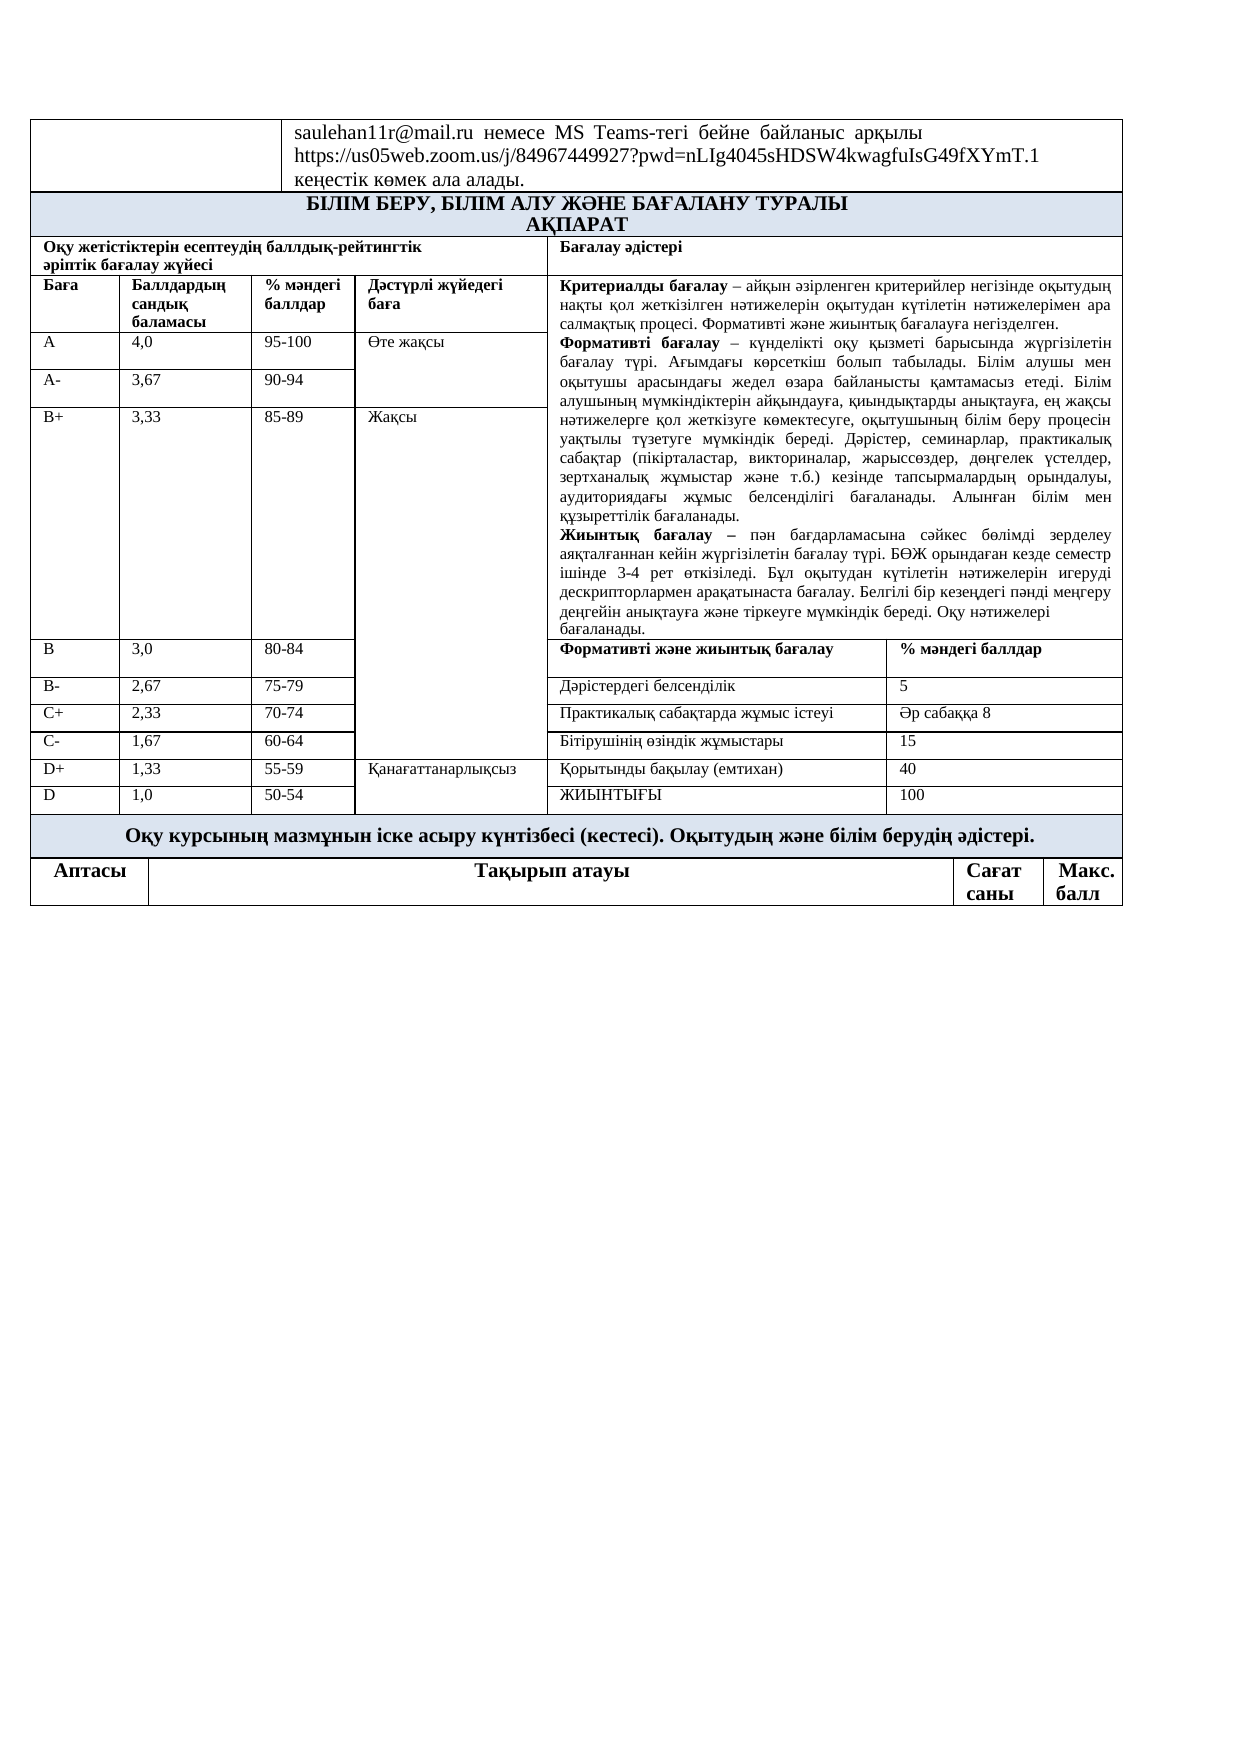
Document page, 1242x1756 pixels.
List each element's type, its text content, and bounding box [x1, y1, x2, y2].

table_cell Оқу курсының мазмұнын іске асыру күнтізбесі (кестесі). Оқытудың және білім берудің әдістері. [31, 815, 1122, 857]
table_cell БІЛІМ БЕРУ, БІЛІМ АЛУ ЖӘНЕ БАҒАЛАНУ ТУРАЛЫ АҚПАРАТ [31, 193, 1122, 236]
table_cell B [31, 640, 119, 677]
table_cell 1,33 [120, 760, 251, 786]
table_cell 85-89 [252, 408, 354, 638]
table_cell Баллдардың сандық баламасы [120, 276, 251, 332]
table_cell ЖИЫНТЫҒЫ [548, 787, 886, 813]
table_cell 1,67 [120, 733, 251, 759]
table_cell Қанағаттанарлықсыз [356, 760, 547, 813]
table_cell Өте жақсы [356, 333, 547, 407]
table_cell 75-79 [252, 678, 354, 704]
table_cell C+ [31, 705, 119, 731]
table_cell Макс. балл [1044, 859, 1122, 905]
table_cell Оқу жетістіктерін есептеудің баллдық-рейтингтік әріптік бағалау жүйесі [31, 237, 547, 274]
table_cell A- [31, 370, 119, 407]
table_cell 100 [887, 787, 1122, 813]
table_cell D [31, 787, 119, 813]
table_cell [31, 120, 281, 191]
table_cell 4,0 [120, 333, 251, 369]
table_cell Қорытынды бақылау (емтихан) [548, 760, 886, 786]
table_cell Формативті және жиынтық бағалау [548, 640, 886, 677]
table_cell 15 [887, 733, 1122, 759]
table_cell Аптасы [31, 859, 148, 905]
table_cell 3,0 [120, 640, 251, 677]
table_cell 3,33 [120, 408, 251, 638]
table_cell 2,33 [120, 705, 251, 731]
table_cell 80-84 [252, 640, 354, 677]
table_cell 90-94 [252, 370, 354, 407]
table_cell 1,0 [120, 787, 251, 813]
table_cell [282, 120, 1122, 191]
table_cell 95-100 [252, 333, 354, 369]
table_cell B- [31, 678, 119, 704]
table_cell 60-64 [252, 733, 354, 759]
table_cell Жақсы [356, 408, 547, 759]
table_cell 2,67 [120, 678, 251, 704]
table_cell C- [31, 733, 119, 759]
table_cell 3,67 [120, 370, 251, 407]
table_cell A [31, 333, 119, 369]
table_cell Бағалау әдістері [548, 237, 1122, 274]
table_cell Практикалық сабақтарда жұмыс істеуі [548, 705, 886, 731]
table_cell Сағат саны [954, 859, 1043, 905]
table_cell 55-59 [252, 760, 354, 786]
table_cell 5 [887, 678, 1122, 704]
table_cell Тақырып атауы [149, 859, 953, 905]
table_cell Дәстүрлі жүйедегі баға [356, 276, 547, 332]
table_cell B+ [31, 408, 119, 638]
table_cell Дәрістердегі белсенділік [548, 678, 886, 704]
table_cell Баға [31, 276, 119, 332]
table_cell Әр сабаққа 8 [887, 705, 1122, 731]
table_cell % мәндегі баллдар [252, 276, 354, 332]
table_cell 40 [887, 760, 1122, 786]
table_cell Критериалды бағалау – айқын әзірленген критерийлер негізінде оқытудың нақты қол жеткізілген нәтижелерін оқытудан күтілетін нәтижелерімен ара салмақтық процесі. Формативті және жиынтық бағалауға негізделген. Формативті бағалау – күнделікті оқу қызметі барысында жүргізілетін бағалау түрі. Ағымдағы көрсеткіш болып табылады. Білім алушы мен оқытушы арасындағы жедел өзара байланысты қамтамасыз етеді. Білім алушының мүмкіндіктерін айқындауға, қиындықтарды анықтауға, ең жақсы нәтижелерге қол жеткізуге көмектесуге, оқытушының білім беру процесін уақтылы түзетуге мүмкіндік береді. Дәрістер, семинарлар, практикалық сабақтар (пікірталастар, викториналар, жарыссөздер, дөңгелек үстелдер, зертханалық жұмыстар және т.б.) кезінде тапсырмалардың орындалуы, аудиториядағы жұмыс белсенділігі бағаланады. Алынған білім мен құзыреттілік бағаланады. Жиынтық бағалау – пән бағдарламасына сәйкес бөлімді зерделеу аяқталғаннан кейін жүргізілетін бағалау түрі. БӨЖ орындаған кезде семестр ішінде 3-4 рет өткізіледі. Бұл оқытудан күтілетін нәтижелерін игеруді дескрипторлармен арақатынаста бағалау. Белгілі бір кезеңдегі пәнді меңгеру деңгейін анықтауға және тіркеуге мүмкіндік береді. Оқу нәтижелері бағаланады. [548, 276, 1122, 638]
table_cell D+ [31, 760, 119, 786]
table_cell % мәндегі баллдар [887, 640, 1122, 677]
table_cell Бітірушінің өзіндік жұмыстары [548, 733, 886, 759]
table_cell 50-54 [252, 787, 354, 813]
table_cell 70-74 [252, 705, 354, 731]
